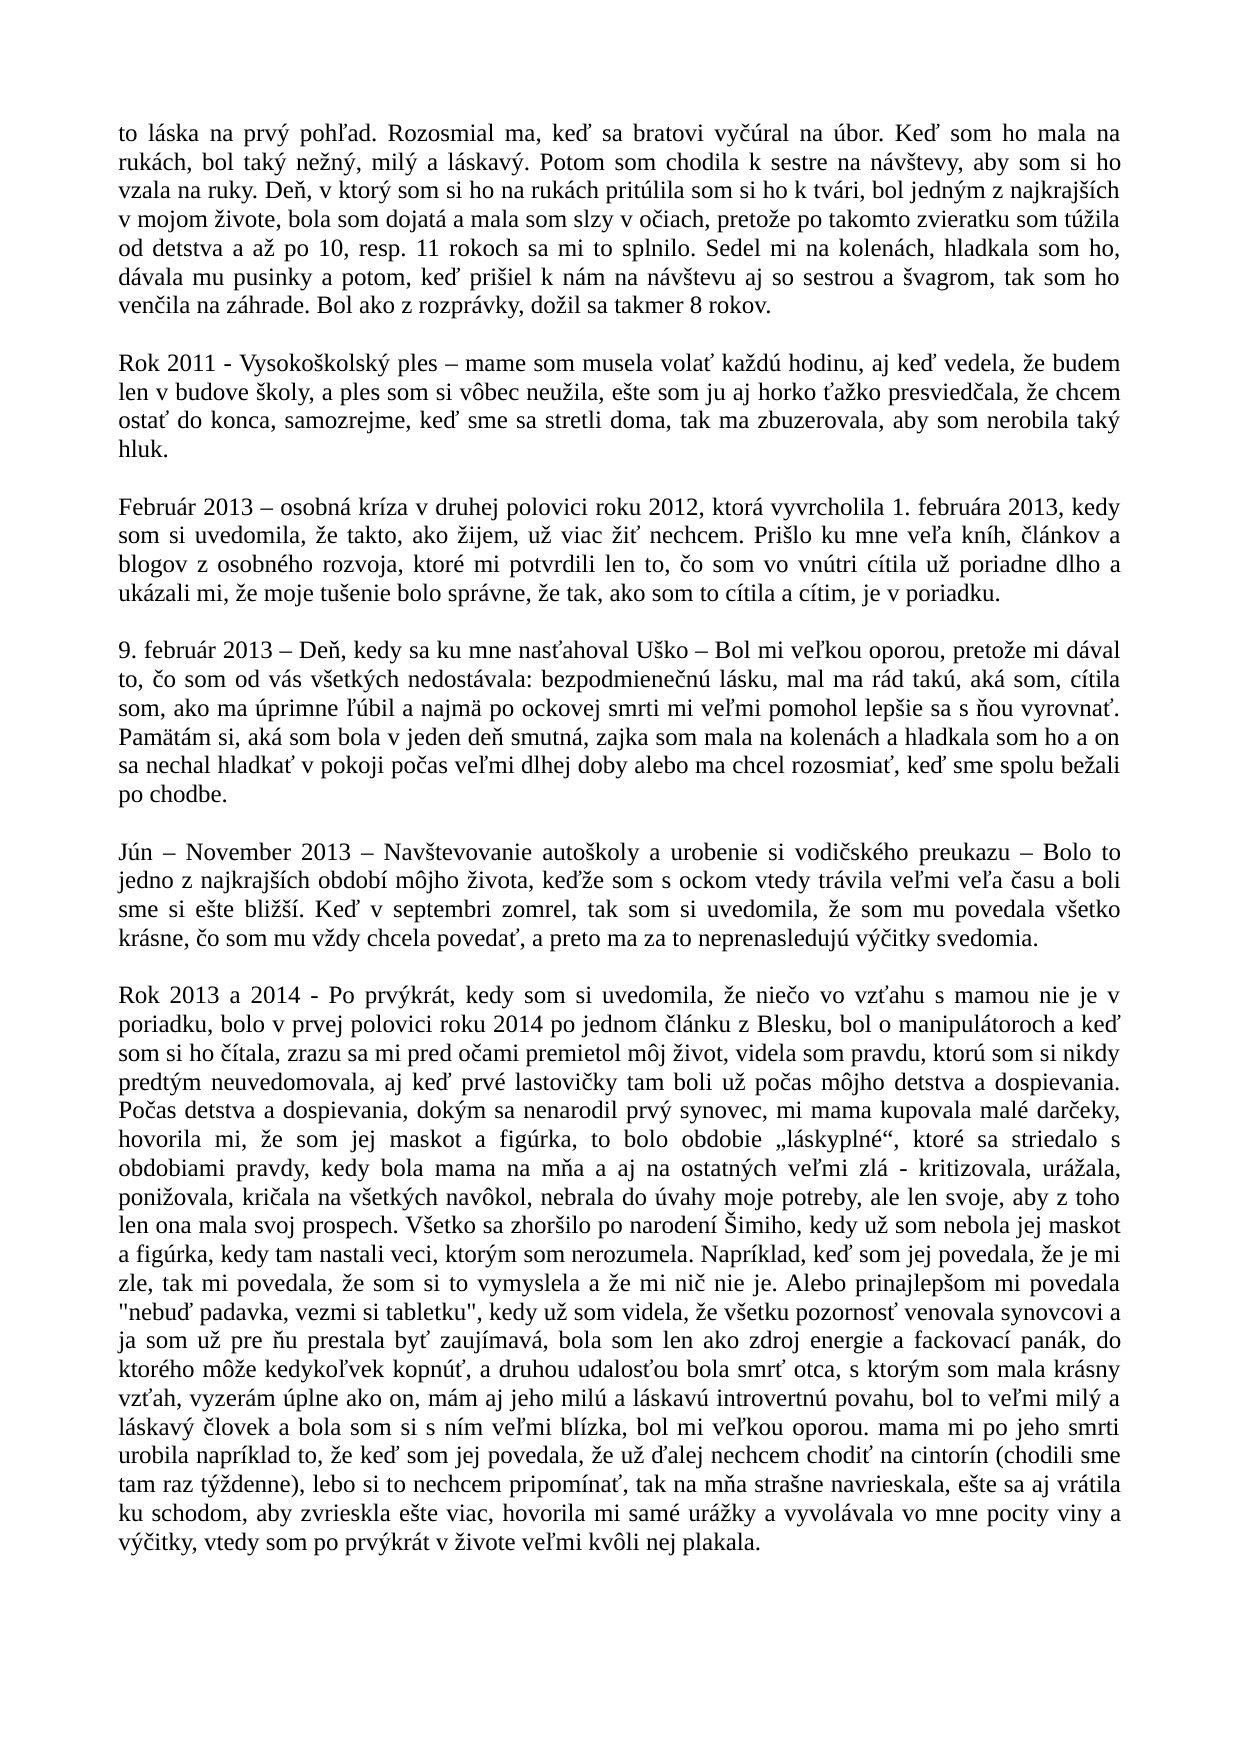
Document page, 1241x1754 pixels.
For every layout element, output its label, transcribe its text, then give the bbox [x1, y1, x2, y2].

text Rok 2013 a 2014 - Po prvýkrát, kedy som si uvedomila, že niečo vo vzťahu s mamou nie je v poriadku, bolo v prvej polovici roku 2014 po jednom článku z Blesku, bol o manipulátoroch a keď som si ho čítala, zrazu sa mi pred očami premietol môj život, videla som pravdu, ktorú som si nikdy predtým neuvedomovala, aj keď prvé lastovičky tam boli už počas môjho detstva a dospievania. Počas detstva a dospievania, dokým sa nenarodil prvý synovec, mi mama kupovala malé darčeky, hovorila mi, že som jej maskot a figúrka, to bolo obdobie „láskyplné“, ktoré sa striedalo s obdobiami pravdy, kedy bola mama na mňa a aj na ostatných veľmi zlá - kritizovala, urážala, ponižovala, kričala na všetkých navôkol, nebrala do úvahy moje potreby, ale len svoje, aby z toho len ona mala svoj prospech. Všetko sa zhoršilo po narodení Šimiho, kedy už som nebola jej maskot a figúrka, kedy tam nastali veci, ktorým som nerozumela. Napríklad, keď som jej povedala, že je mi zle, tak mi povedala, že som si to vymyslela a že mi nič nie je. Alebo prinajlepšom mi povedala "nebuď padavka, vezmi si tabletku", kedy už som videla, že všetku pozornosť venovala synovcovi a ja som už pre ňu prestala byť zaujímavá, bola som len ako zdroj energie a fackovací panák, do ktorého môže kedykoľvek kopnúť, a druhou udalosťou bola smrť otca, s ktorým som mala krásny vzťah, vyzerám úplne ako on, mám aj jeho milú a láskavú introvertnú povahu, bol to veľmi milý a láskavý človek a bola som si s ním veľmi blízka, bol mi veľkou oporou. mama mi po jeho smrti urobila napríklad to, že keď som jej povedala, že už ďalej nechcem chodiť na cintorín (chodili sme tam raz týždenne), lebo si to nechcem pripomínať, tak na mňa strašne navrieskala, ešte sa aj vrátila ku schodom, aby zvrieskla ešte viac, hovorila mi samé urážky a vyvolávala vo mne pocity viny a výčitky, vtedy som po prvýkrát v živote veľmi kvôli nej plakala. [118, 981, 1122, 1556]
text Rok 2011 - Vysokoškolský ples – mame som musela volať každú hodinu, aj keď vedela, že budem len v budove školy, a ples som si vôbec neužila, ešte som ju aj horko ťažko presviedčala, že chcem ostať do konca, samozrejme, keď sme sa stretli doma, tak ma zbuzerovala, aby som nerobila taký hluk. [118, 348, 1122, 463]
text Február 2013 – osobná kríza v druhej polovici roku 2012, ktorá vyvrcholila 1. februára 2013, kedy som si uvedomila, že takto, ako žijem, už viac žiť nechcem. Prišlo ku mne veľa kníh, článkov a blogov z osobného rozvoja, ktoré mi potvrdili len to, čo som vo vnútri cítila už poriadne dlho a ukázali mi, že moje tušenie bolo správne, že tak, ako som to cítila a cítim, je v poriadku. [118, 492, 1122, 607]
text Jún – November 2013 – Navštevovanie autoškoly a urobenie si vodičského preukazu – Bolo to jedno z najkrajších období môjho života, keďže som s ockom vtedy trávila veľmi veľa času a boli sme si ešte bližší. Keď v septembri zomrel, tak som si uvedomila, že som mu povedala všetko krásne, čo som mu vždy chcela povedať, a preto ma za to neprenasledujú výčitky svedomia. [118, 837, 1122, 952]
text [118, 118, 1122, 319]
text 9. február 2013 – Deň, kedy sa ku mne nasťahoval Uško – Bol mi veľkou oporou, pretože mi dával to, čo som od vás všetkých nedostávala: bezpodmienečnú lásku, mal ma rád takú, aká som, cítila som, ako ma úprimne ľúbil a najmä po ockovej smrti mi veľmi pomohol lepšie sa s ňou vyrovnať. Pamätám si, aká som bola v jeden deň smutná, zajka som mala na kolenách a hladkala som ho a on sa nechal hladkať v pokoji počas veľmi dlhej doby alebo ma chcel rozosmiať, keď sme spolu bežali po chodbe. [118, 636, 1122, 808]
